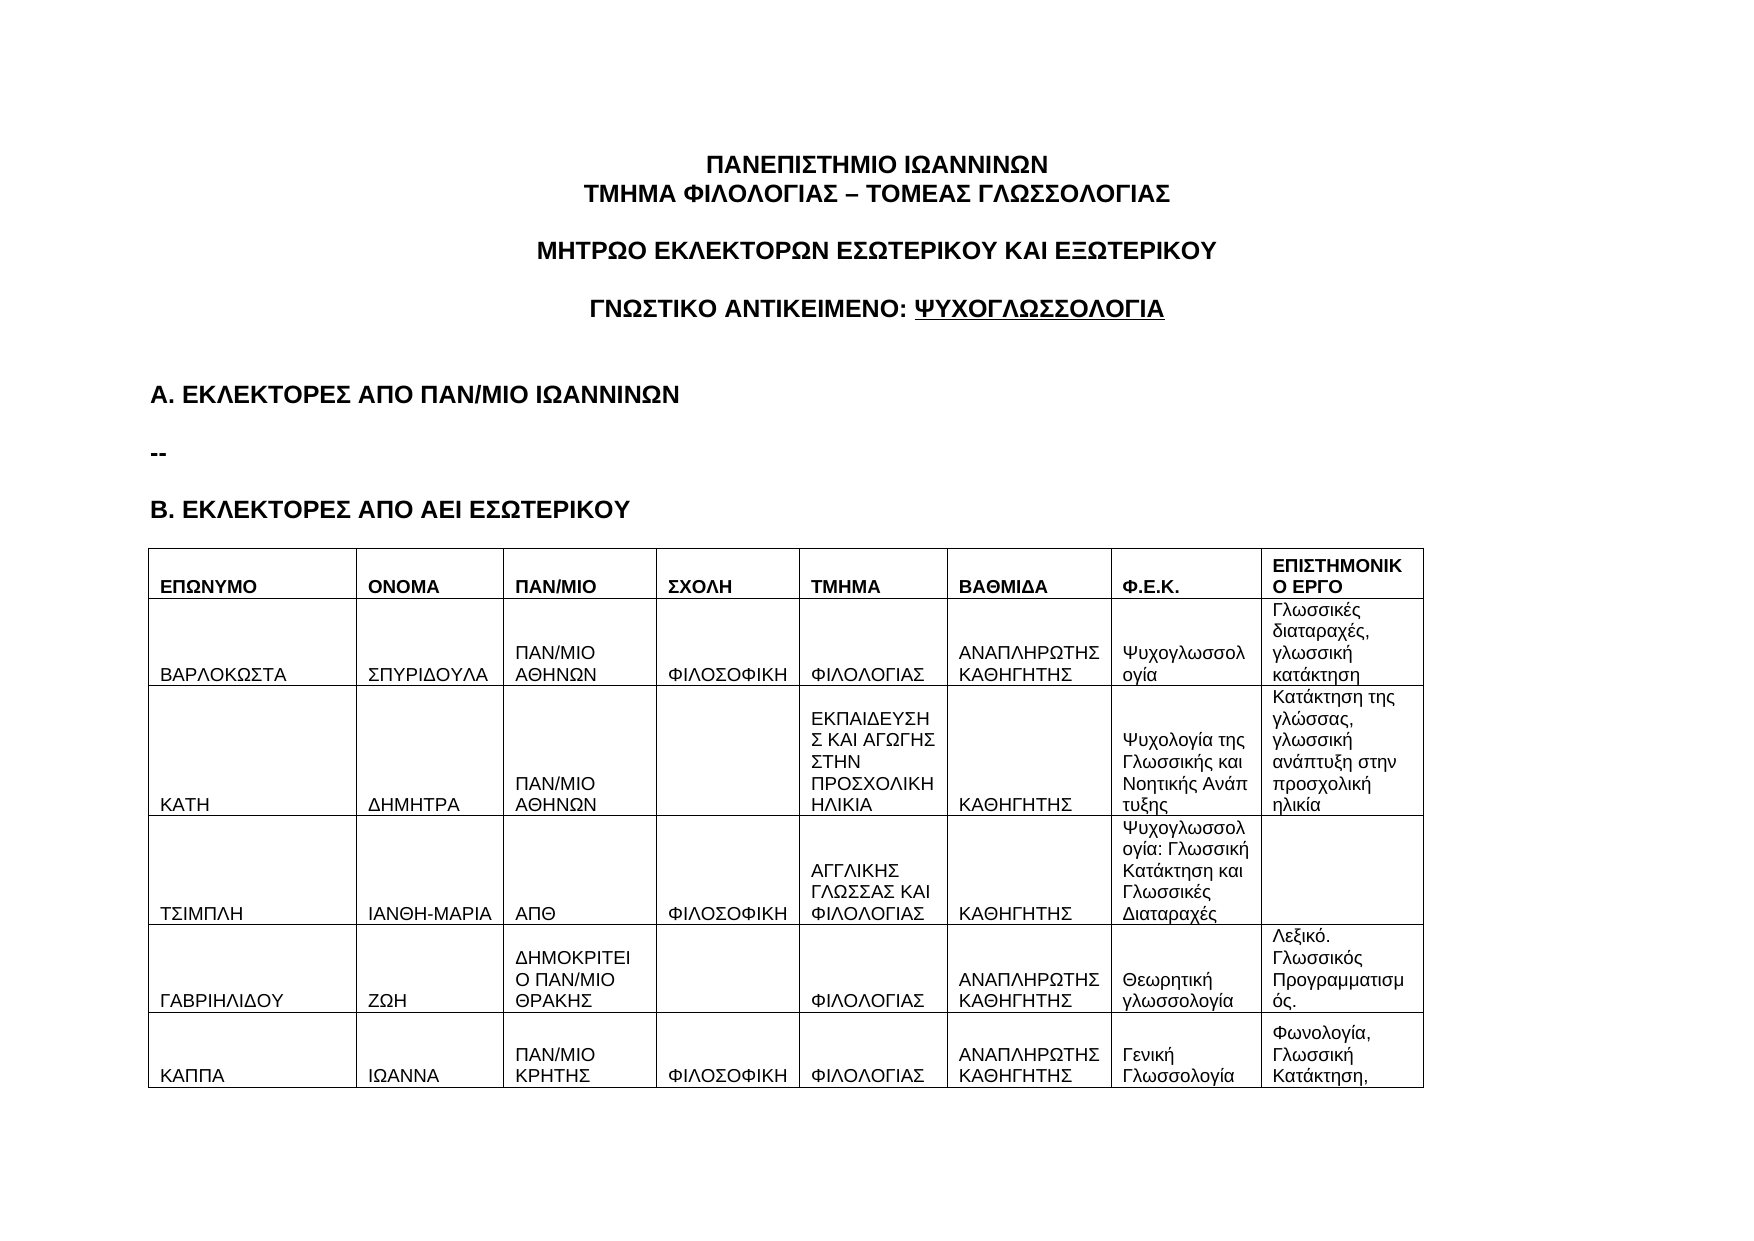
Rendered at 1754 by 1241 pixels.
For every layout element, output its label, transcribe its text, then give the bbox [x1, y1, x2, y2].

table_cell ΤΣΙΜΠΛΗ [149, 816, 356, 924]
table_header ΣΧΟΛΗ [657, 549, 799, 598]
table_cell [1262, 816, 1423, 924]
table_cell Ψυχολογία της Γλωσσικής και Νοητικής Ανάπτυξης [1112, 686, 1261, 815]
table_cell ΠΑΝ/ΜΙΟ ΑΘΗΝΩΝ [504, 686, 656, 815]
table_cell ΙΩΑΝΝΑ [357, 1013, 503, 1087]
table_cell ΑΠΘ [504, 816, 656, 924]
table_cell ΙΑΝΘΗ-ΜΑΡΙΑ [357, 816, 503, 924]
table_header ΤΜΗΜΑ [800, 549, 947, 598]
table_cell ΑΓΓΛΙΚΗΣ ΓΛΩΣΣΑΣ ΚΑΙ ΦΙΛΟΛΟΓΙΑΣ [800, 816, 947, 924]
table_cell Κατάκτηση της γλώσσας, γλωσσική ανάπτυξη στην προσχολική ηλικία [1262, 686, 1423, 815]
table_cell Ψυχογλωσσολογία [1112, 599, 1261, 685]
text ΤΜΗΜΑ ΦΙΛΟΛΟΓΙΑΣ – ΤΟΜΕΑΣ ΓΛΩΣΣΟΛΟΓΙΑΣ [150, 179, 1604, 207]
text Α. ΕΚΛΕΚΤΟΡΕΣ ΑΠΟ ΠΑΝ/ΜΙΟ ΙΩΑΝΝΙΝΩΝ [150, 380, 1604, 409]
table_cell ΒΑΡΛΟΚΩΣΤΑ [149, 599, 356, 685]
text ΠΑΝΕΠΙΣΤΗΜΙΟ ΙΩΑΝΝΙΝΩΝ [150, 150, 1604, 179]
table_header ΟΝΟΜΑ [357, 549, 503, 598]
table_cell ΦΙΛΟΛΟΓΙΑΣ [800, 599, 947, 685]
table_header Φ.Ε.Κ. [1112, 549, 1261, 598]
table_header ΕΠΩΝΥΜΟ [149, 549, 356, 598]
table_cell ΚΑΠΠΑ [149, 1013, 356, 1087]
table_cell ΦΙΛΟΛΟΓΙΑΣ [800, 1013, 947, 1087]
table_cell ΚΑΘΗΓΗΤΗΣ [948, 686, 1111, 815]
table_cell ΖΩΗ [357, 925, 503, 1012]
table_header ΠΑΝ/ΜΙΟ [504, 549, 656, 598]
table_header ΕΠΙΣΤΗΜΟΝΙΚΟ ΕΡΓΟ [1262, 549, 1423, 598]
table_cell ΣΠΥΡΙΔΟΥΛΑ [357, 599, 503, 685]
table_cell ΚΑΘΗΓΗΤΗΣ [948, 816, 1111, 924]
table_cell Γενική Γλωσσολογία [1112, 1013, 1261, 1087]
table_cell ΑΝΑΠΛΗΡΩΤΗΣ ΚΑΘΗΓΗΤΗΣ [948, 925, 1111, 1012]
table_cell ΚΑΤΗ [149, 686, 356, 815]
text Β. ΕΚΛΕΚΤΟΡΕΣ ΑΠΟ ΑΕΙ ΕΣΩΤΕΡΙΚΟΥ [150, 495, 1604, 524]
table_header ΒΑΘΜΙΔΑ [948, 549, 1111, 598]
table_cell Θεωρητική γλωσσολογία [1112, 925, 1261, 1012]
table_cell ΠΑΝ/ΜΙΟ ΑΘΗΝΩΝ [504, 599, 656, 685]
table_cell ΔΗΜΗΤΡΑ [357, 686, 503, 815]
text ΓΝΩΣΤΙΚΟ ΑΝΤΙΚΕΙΜΕΝΟ: ΨΥΧΟΓΛΩΣΣΟΛΟΓΙΑ [150, 294, 1604, 322]
table_cell Ψυχογλωσσολογία: Γλωσσική Κατάκτηση και Γλωσσικές Διαταραχές [1112, 816, 1261, 924]
table_cell [657, 925, 799, 1012]
table_cell ΑΝΑΠΛΗΡΩΤΗΣ ΚΑΘΗΓΗΤΗΣ [948, 599, 1111, 685]
text -- [150, 437, 1604, 466]
table_cell ΦΙΛΟΣΟΦΙΚΗ [657, 1013, 799, 1087]
table_cell [657, 686, 799, 815]
table_cell Λεξικό. Γλωσσικός Προγραμματισμός. [1262, 925, 1423, 1012]
table_cell Γλωσσικές διαταραχές, γλωσσική κατάκτηση [1262, 599, 1423, 685]
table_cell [1262, 1013, 1423, 1087]
table_cell ΠΑΝ/ΜΙΟ ΚΡΗΤΗΣ [504, 1013, 656, 1087]
table_cell ΦΙΛΟΛΟΓΙΑΣ [800, 925, 947, 1012]
table_cell ΓΑΒΡΙΗΛΙΔΟΥ [149, 925, 356, 1012]
text ΜΗΤΡΩΟ ΕΚΛΕΚΤΟΡΩΝ ΕΣΩΤΕΡΙΚΟΥ ΚΑΙ ΕΞΩΤΕΡΙΚΟΥ [150, 236, 1604, 265]
table_cell ΦΙΛΟΣΟΦΙΚΗ [657, 599, 799, 685]
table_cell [948, 1013, 1111, 1087]
table_cell ΦΙΛΟΣΟΦΙΚΗ [657, 816, 799, 924]
table_cell ΕΚΠΑΙΔΕΥΣΗΣ ΚΑΙ ΑΓΩΓΗΣ ΣΤΗΝ ΠΡΟΣΧΟΛΙΚΗ ΗΛΙΚΙΑ [800, 686, 947, 815]
table_cell ΔΗΜΟΚΡΙΤΕΙΟ ΠΑΝ/ΜΙΟ ΘΡΑΚΗΣ [504, 925, 656, 1012]
